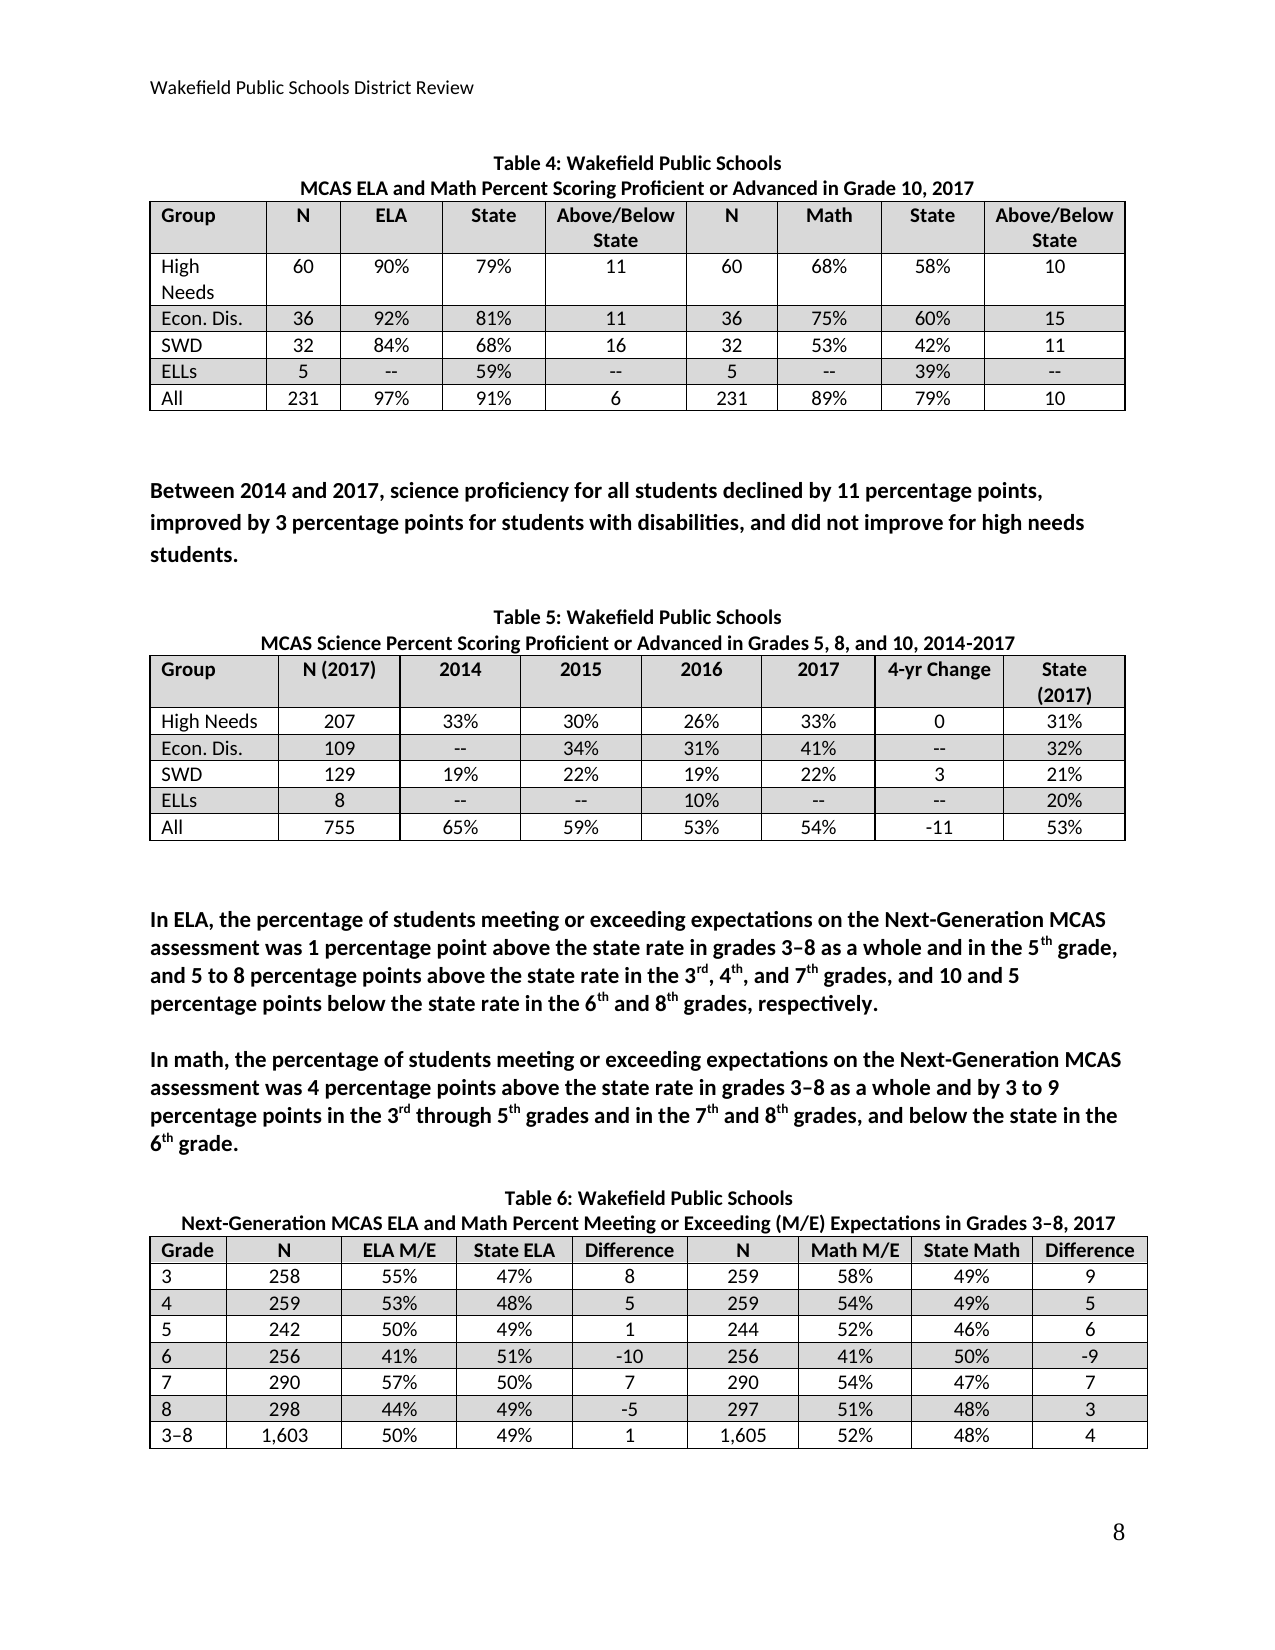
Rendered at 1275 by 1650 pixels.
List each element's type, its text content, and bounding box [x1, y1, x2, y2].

table_cell 49% [457, 1422, 572, 1448]
table_cell -- [876, 735, 1003, 760]
table_cell 11 [546, 254, 686, 304]
table_cell 60 [267, 254, 340, 304]
table_cell ELLs [151, 359, 266, 384]
table_cell 31% [642, 735, 761, 760]
table_cell 9 [1033, 1264, 1147, 1289]
table_header Table 5: Wakefield Public Schools MCAS Science Percent Scoring Proficient or Advanced in Grades 5, 8, and 10, 2014-2017 [150, 605, 1125, 655]
table_cell 53% [1004, 814, 1124, 839]
table_cell 46% [912, 1316, 1032, 1342]
table_cell 90% [341, 254, 442, 304]
table_cell 3–8 [151, 1422, 226, 1448]
table_cell 298 [227, 1396, 341, 1421]
table_cell 7 [1033, 1369, 1147, 1395]
table_cell 42% [882, 332, 984, 357]
table_cell 55% [342, 1264, 456, 1289]
table_cell 30% [521, 708, 641, 734]
table_cell 34% [521, 735, 641, 760]
table_cell Math [778, 202, 881, 253]
table_cell Math M/E [799, 1237, 911, 1262]
table_cell 41% [342, 1343, 456, 1368]
text In math, the percentage of students meeting or exceeding expectations on the Next-Generation MCAS assessment was 4 percentage points above the state rate in grades 3–8 as a whole and by 3 to 9 percentage points in the 3rd through 5th grades and in the 7th and 8th grades, and below the state in the 6th grade. [150, 1045, 1125, 1157]
table_cell 22% [521, 761, 641, 787]
table_cell -- [521, 788, 641, 813]
table_cell 57% [342, 1369, 456, 1395]
table_cell 15 [985, 306, 1124, 331]
table_cell N [688, 1237, 798, 1262]
table_cell 10 [985, 385, 1124, 410]
table_cell Above/Below State [546, 202, 686, 253]
table_cell 11 [546, 306, 686, 331]
table_cell 6 [546, 385, 686, 410]
table_cell 242 [227, 1316, 341, 1342]
table_cell 53% [642, 814, 761, 839]
table_cell 65% [401, 814, 520, 839]
table_cell -10 [573, 1343, 687, 1368]
table_cell 256 [688, 1343, 798, 1368]
table_cell -5 [573, 1396, 687, 1421]
table_cell 244 [688, 1316, 798, 1342]
table_cell -- [778, 359, 881, 384]
table_cell 58% [799, 1264, 911, 1289]
table_cell 41% [762, 735, 874, 760]
table_cell -- [341, 359, 442, 384]
table_cell 290 [227, 1369, 341, 1395]
table_cell 31% [1004, 708, 1124, 734]
table_cell 50% [342, 1422, 456, 1448]
table_cell 54% [762, 814, 874, 839]
table_cell 109 [279, 735, 399, 760]
table_cell 75% [778, 306, 881, 331]
table_cell -- [876, 788, 1003, 813]
table_cell 19% [401, 761, 520, 787]
table_cell -- [401, 788, 520, 813]
table_cell State Math [912, 1237, 1032, 1262]
table_cell 259 [688, 1290, 798, 1315]
table_cell 84% [341, 332, 442, 357]
text Between 2014 and 2017, science proficiency for all students declined by 11 percentage points, improved by 3 percentage points for students with disabilities, and did not improve for high needs students. [150, 476, 1125, 568]
table_cell 58% [882, 254, 984, 304]
table_cell 10% [642, 788, 761, 813]
table_cell 44% [342, 1396, 456, 1421]
table_cell 81% [443, 306, 545, 331]
table_cell All [151, 385, 266, 410]
table_cell Grade [151, 1237, 226, 1262]
table_cell 6 [1033, 1316, 1147, 1342]
table_cell High Needs [151, 708, 278, 734]
table_cell 3 [151, 1264, 226, 1289]
table_cell 32 [267, 332, 340, 357]
table_cell 36 [687, 306, 777, 331]
table_cell 51% [799, 1396, 911, 1421]
table_cell N [227, 1237, 341, 1262]
table_cell 1 [573, 1422, 687, 1448]
table_cell 79% [882, 385, 984, 410]
table_cell 89% [778, 385, 881, 410]
text In ELA, the percentage of students meeting or exceeding expectations on the Next-Generation MCAS assessment was 1 percentage point above the state rate in grades 3–8 as a whole and in the 5th grade, and 5 to 8 percentage points above the state rate in the 3rd, 4th, and 7th grades, and 10 and 5 percentage points below the state rate in the 6th and 8th grades, respectively. [150, 905, 1125, 1017]
table_cell 26% [642, 708, 761, 734]
table_cell 8 [151, 1396, 226, 1421]
table_cell 2015 [521, 656, 641, 707]
table_cell State [882, 202, 984, 253]
table_cell 79% [443, 254, 545, 304]
table_cell 231 [687, 385, 777, 410]
table_cell -- [985, 359, 1124, 384]
table_cell 47% [457, 1264, 572, 1289]
table_cell 5 [687, 359, 777, 384]
table_cell 5 [267, 359, 340, 384]
table_cell 36 [267, 306, 340, 331]
table_cell 4-yr Change [876, 656, 1003, 707]
table_cell 50% [342, 1316, 456, 1342]
table_cell -- [401, 735, 520, 760]
table_cell N [267, 202, 340, 253]
table_cell 259 [227, 1290, 341, 1315]
table_cell 7 [573, 1369, 687, 1395]
table_cell 91% [443, 385, 545, 410]
table_cell 129 [279, 761, 399, 787]
table_cell SWD [151, 761, 278, 787]
table_cell 49% [912, 1264, 1032, 1289]
table_cell N (2017) [279, 656, 399, 707]
table_header Table 6: Wakefield Public Schools Next-Generation MCAS ELA and Math Percent Meeting or Exceeding (M/E) Expectations in Grades 3–8, 2017 [150, 1185, 1147, 1236]
table_cell 52% [799, 1422, 911, 1448]
table_cell 54% [799, 1290, 911, 1315]
table_cell 22% [762, 761, 874, 787]
table_cell ELLs [151, 788, 278, 813]
table_cell N [687, 202, 777, 253]
table_cell High Needs [151, 254, 266, 304]
table_cell 0 [876, 708, 1003, 734]
table_cell 5 [573, 1290, 687, 1315]
table_cell 48% [457, 1290, 572, 1315]
table_cell 2016 [642, 656, 761, 707]
table_cell 19% [642, 761, 761, 787]
table_cell 32 [687, 332, 777, 357]
table_cell 92% [341, 306, 442, 331]
table_cell 53% [342, 1290, 456, 1315]
table_cell Econ. Dis. [151, 306, 266, 331]
table_cell 21% [1004, 761, 1124, 787]
table_cell 2017 [762, 656, 874, 707]
table_cell ELA M/E [342, 1237, 456, 1262]
table_cell 48% [912, 1396, 1032, 1421]
table_cell 3 [876, 761, 1003, 787]
table_cell 49% [912, 1290, 1032, 1315]
table_cell 39% [882, 359, 984, 384]
table_cell 10 [985, 254, 1124, 304]
table_cell State ELA [457, 1237, 572, 1262]
table_cell 297 [688, 1396, 798, 1421]
table_cell 11 [985, 332, 1124, 357]
table_cell 41% [799, 1343, 911, 1368]
table_cell 51% [457, 1343, 572, 1368]
table_cell ELA [341, 202, 442, 253]
table_cell 755 [279, 814, 399, 839]
table_cell 59% [443, 359, 545, 384]
table_cell 231 [267, 385, 340, 410]
table_cell 59% [521, 814, 641, 839]
table_cell 207 [279, 708, 399, 734]
table_cell All [151, 814, 278, 839]
table_cell Difference [573, 1237, 687, 1262]
table_cell 8 [573, 1264, 687, 1289]
table_cell -11 [876, 814, 1003, 839]
table_cell 2014 [401, 656, 520, 707]
table_cell 6 [151, 1343, 226, 1368]
table_cell 1 [573, 1316, 687, 1342]
table_cell Group [151, 202, 266, 253]
table_cell 16 [546, 332, 686, 357]
table_cell State (2017) [1004, 656, 1124, 707]
table_cell 290 [688, 1369, 798, 1395]
table_cell 52% [799, 1316, 911, 1342]
table_cell -9 [1033, 1343, 1147, 1368]
table_cell 1,603 [227, 1422, 341, 1448]
table_cell 53% [778, 332, 881, 357]
table_cell 47% [912, 1369, 1032, 1395]
table_cell 49% [457, 1316, 572, 1342]
table_cell 49% [457, 1396, 572, 1421]
table_cell 4 [151, 1290, 226, 1315]
table_cell 54% [799, 1369, 911, 1395]
table_cell 60 [687, 254, 777, 304]
table_cell 33% [401, 708, 520, 734]
table_header Table 4: Wakefield Public Schools MCAS ELA and Math Percent Scoring Proficient or Advanced in Grade 10, 2017 [150, 150, 1125, 201]
table_cell 5 [151, 1316, 226, 1342]
table_cell 258 [227, 1264, 341, 1289]
table_cell SWD [151, 332, 266, 357]
table_cell 3 [1033, 1396, 1147, 1421]
table_cell 50% [912, 1343, 1032, 1368]
table_cell Group [151, 656, 278, 707]
table_cell 5 [1033, 1290, 1147, 1315]
table_cell 68% [443, 332, 545, 357]
table_cell 97% [341, 385, 442, 410]
table_cell 1,605 [688, 1422, 798, 1448]
table_cell Above/Below State [985, 202, 1124, 253]
table_cell 32% [1004, 735, 1124, 760]
table_cell 7 [151, 1369, 226, 1395]
table_cell 20% [1004, 788, 1124, 813]
table_cell 48% [912, 1422, 1032, 1448]
table_cell State [443, 202, 545, 253]
table_cell -- [546, 359, 686, 384]
table_cell 50% [457, 1369, 572, 1395]
table_cell Econ. Dis. [151, 735, 278, 760]
table_cell 259 [688, 1264, 798, 1289]
table_cell Difference [1033, 1237, 1147, 1262]
table_cell 33% [762, 708, 874, 734]
table_cell 8 [279, 788, 399, 813]
table_cell -- [762, 788, 874, 813]
table_cell 60% [882, 306, 984, 331]
table_cell 4 [1033, 1422, 1147, 1448]
table_cell 68% [778, 254, 881, 304]
table_cell 256 [227, 1343, 341, 1368]
